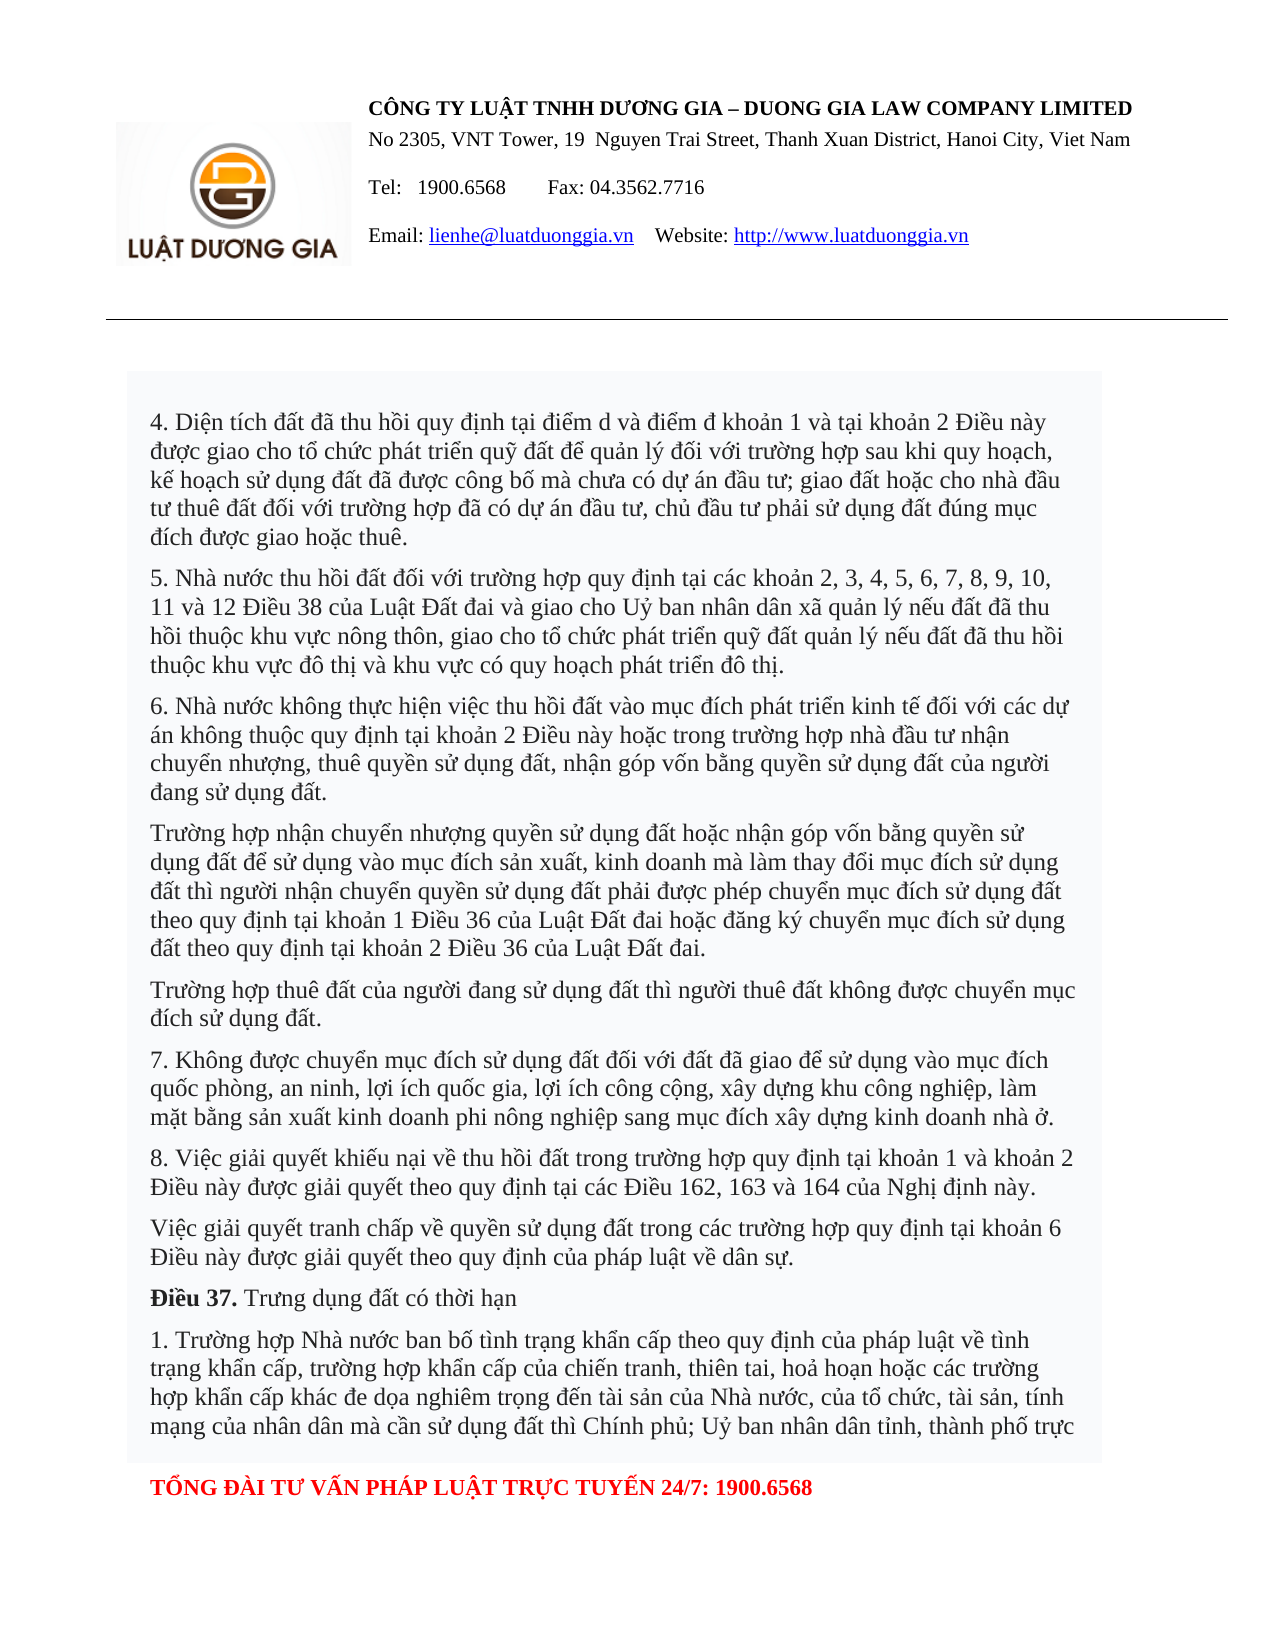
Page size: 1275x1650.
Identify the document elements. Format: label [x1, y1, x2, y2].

picture [116, 122, 352, 266]
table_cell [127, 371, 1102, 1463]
